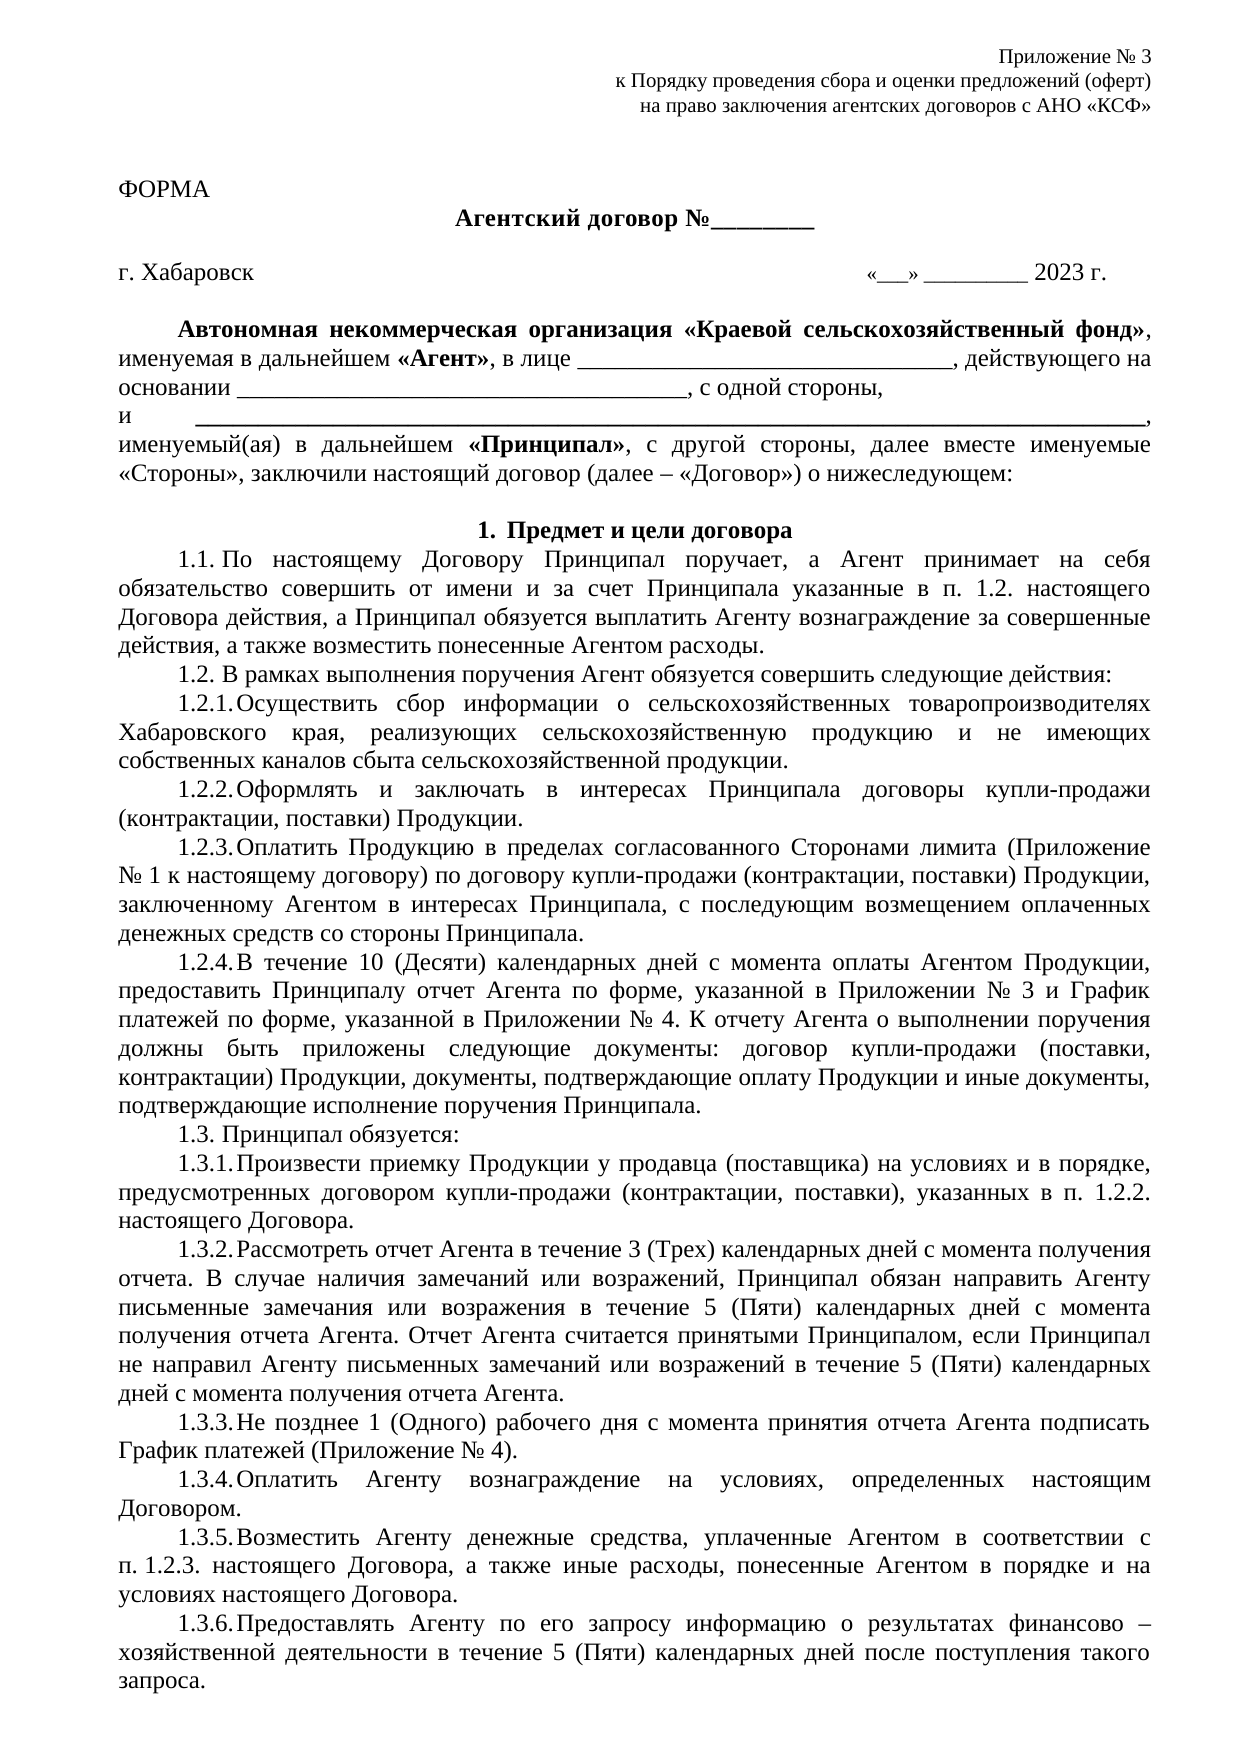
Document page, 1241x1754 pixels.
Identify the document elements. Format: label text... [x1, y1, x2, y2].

text к Порядку проведения сбора и оценки предложений (оферт) [118, 68, 1152, 92]
text Агентский договор №________ [118, 203, 1152, 232]
text 1.1. По настоящему Договору Принципал поручает, а Агент принимает на себя обязательство совершить от имени и за счет Принципала указанные в п. 1.2. настоящего Договора действия, а Принципал обязуется выплатить Агенту вознаграждение за совершенные действия, а также возместить понесенные Агентом расходы. [118, 544, 1152, 659]
text на право заключения агентских договоров с АНО «КСФ» [118, 92, 1152, 117]
text 1.3.2. Рассмотреть отчет Агента в течение 3 (Трех) календарных дней с момента получения отчета. В случае наличия замечаний или возражений, Принципал обязан направить Агенту письменные замечания или возражения в течение 5 (Пяти) календарных дней с момента получения отчета Агента. Отчет Агента считается принятыми Принципалом, если Принципал не направил Агенту письменных замечаний или возражений в течение 5 (Пяти) календарных дней с момента получения отчета Агента. [118, 1234, 1152, 1407]
list Оформлять и заключать в интересах Принципала договоры купли-продажи (контрактации, поставки) Продукции. [118, 774, 1152, 832]
text 1.3.3. Не позднее 1 (Одного) рабочего дня с момента принятия отчета Агента подписать График платежей (Приложение № 4). [118, 1407, 1152, 1464]
text 1.3.6. Предоставлять Агенту по его запросу информацию о результатах финансово – хозяйственной деятельности в течение 5 (Пяти) календарных дней после поступления такого запроса. [118, 1608, 1152, 1694]
list Оплатить Продукцию в пределах согласованного Сторонами лимита (Приложение № 1 к настоящему договору) по договору купли-продажи (контрактации, поставки) Продукции, заключенному Агентом в интересах Принципала, с последующим возмещением оплаченных денежных средств со стороны Принципала. [118, 832, 1152, 947]
text и ____________________________________________________________________________, именуемый(ая) в дальнейшем «Принципал», с другой стороны, далее вместе именуемые «Стороны», заключили настоящий договор (далее – «Договор») о нижеследующем: [118, 400, 1152, 487]
list Осуществить сбор информации о сельскохозяйственных товаропроизводителях Хабаровского края, реализующих сельскохозяйственную продукцию и не имеющих собственных каналов сбыта сельскохозяйственной продукции. [118, 688, 1152, 774]
text г. Хабаровск «___» __________ 2023 г. [118, 257, 1152, 285]
text 1.3.5. Возместить Агенту денежные средства, уплаченные Агентом в соответствии с п. 1.2.3. настоящего Договора, а также иные расходы, понесенные Агентом в порядке и на условиях настоящего Договора. [118, 1522, 1152, 1608]
text 1. Предмет и цели договора [118, 515, 1152, 544]
text 1.3. Принципал обязуется: [118, 1119, 1152, 1148]
list В течение 10 (Десяти) календарных дней с момента оплаты Агентом Продукции, предоставить Принципалу отчет Агента по форме, указанной в Приложении № 3 и График платежей по форме, указанной в Приложении № 4. К отчету Агента о выполнении поручения должны быть приложены следующие документы: договор купли-продажи (поставки, контрактации) Продукции, документы, подтверждающие оплату Продукции и иные документы, подтверждающие исполнение поручения Принципала. [118, 947, 1152, 1119]
text 1.2. В рамках выполнения поручения Агент обязуется совершить следующие действия: [118, 659, 1152, 688]
text ФОРМА [118, 174, 1152, 203]
list Произвести приемку Продукции у продавца (поставщика) на условиях и в порядке, предусмотренных договором купли-продажи (контрактации, поставки), указанных в п. 1.2.2. настоящего Договора. [118, 1148, 1152, 1234]
text Автономная некоммерческая организация «Краевой сельскохозяйственный фонд», именуемая в дальнейшем «Агент», в лице ______________________________, действующего на основании ____________________________________, с одной стороны, [118, 314, 1152, 400]
text 1.3.4. Оплатить Агенту вознаграждение на условиях, определенных настоящим Договором. [118, 1464, 1152, 1522]
text Приложение № 3 [118, 44, 1152, 68]
